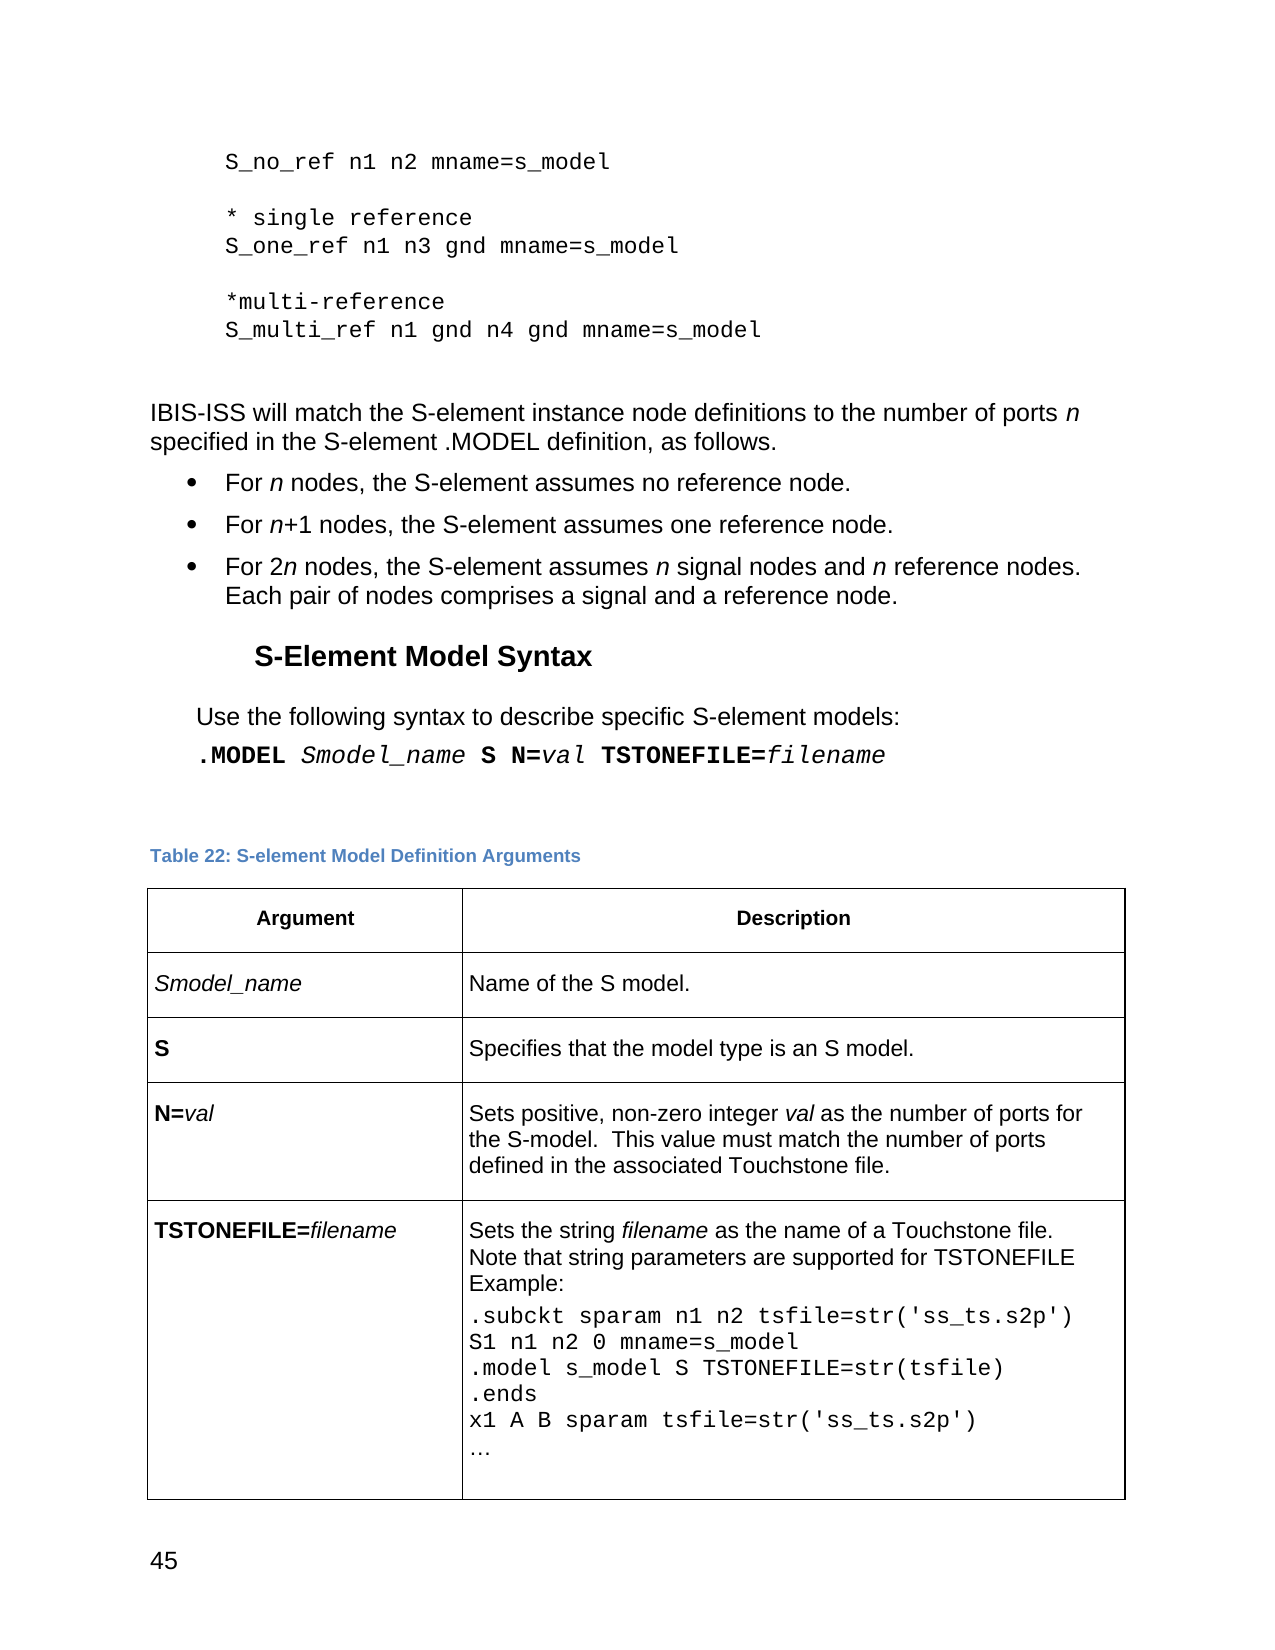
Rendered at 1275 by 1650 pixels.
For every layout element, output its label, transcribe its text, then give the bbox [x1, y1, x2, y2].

text S_no_ref n1 n2 mname=s_model [225, 150, 1125, 176]
subtitle S-Element Model Syntax [254, 639, 1125, 672]
table_header Argument [148, 889, 462, 952]
table_cell N=val [148, 1083, 462, 1199]
text *multi-reference [225, 290, 1125, 316]
table_header Description [463, 889, 1124, 952]
list For n nodes, the S-element assumes no reference node. [187, 468, 1125, 497]
text S_multi_ref n1 gnd n4 gnd mname=s_model [225, 318, 1125, 344]
text IBIS-ISS will match the S-element instance node definitions to the number of ports n specified in the S-element .MODEL definition, as follows. [150, 397, 1125, 455]
text Use the following syntax to describe specific S-element models: [196, 701, 1125, 731]
table_cell Name of the S model. [463, 953, 1124, 1017]
text S_one_ref n1 n3 gnd mname=s_model [225, 234, 1125, 260]
list For 2n nodes, the S-element assumes n signal nodes and n reference nodes. Each pair of nodes comprises a signal and a reference node. [187, 551, 1125, 609]
table_cell S [148, 1018, 462, 1082]
table_cell Sets positive, non-zero integer val as the number of ports for the S-model. This value must match the number of ports defined in the associated Touchstone file. [463, 1083, 1124, 1199]
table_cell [463, 1201, 1124, 1499]
table_cell TSTONEFILE=filename [148, 1201, 462, 1499]
table_cell Specifies that the model type is an S model. [463, 1018, 1124, 1082]
table_cell Smodel_name [148, 953, 462, 1017]
text .MODEL Smodel_name S N=val TSTONEFILE=filename [196, 743, 1125, 771]
list For n+1 nodes, the S-element assumes one reference node. [187, 509, 1125, 539]
text * single reference [225, 206, 1125, 232]
